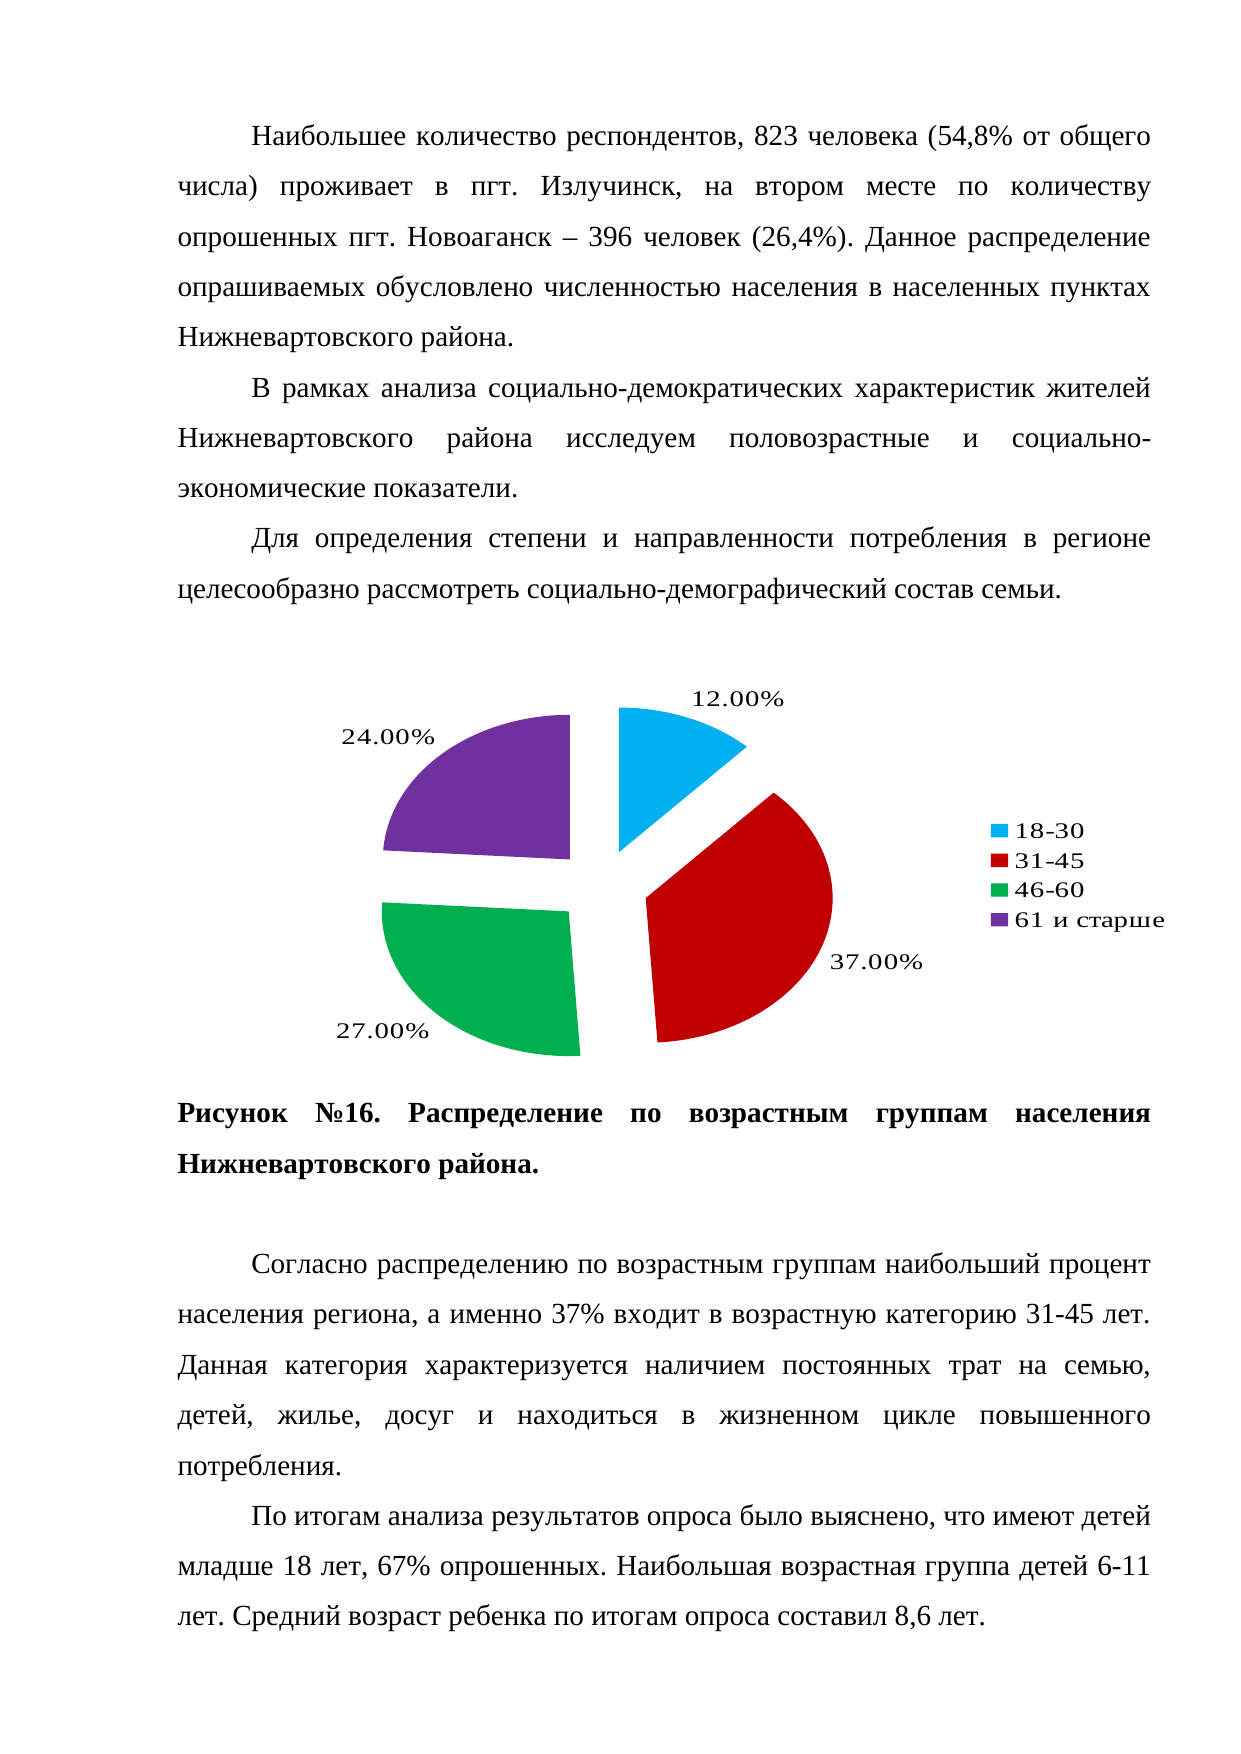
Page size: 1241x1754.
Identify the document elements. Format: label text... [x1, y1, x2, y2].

text Наибольшее количество респондентов, 823 человека (54,8% от общего числа) проживает в пгт. Излучинск, на втором месте по количеству опрошенных пгт. Новоаганск – 396 человек (26,4%). Данное распределение опрашиваемых обусловлено численностью населения в населенных пунктах Нижневартовского района. [177, 118, 1152, 353]
text Для определения степени и направленности потребления в регионе целесообразно рассмотреть социально-демографический состав семьи. [177, 521, 1152, 604]
text В рамках анализа социально-демократических характеристик жителей Нижневартовского района исследуем половозрастные и социально-экономические показатели. [177, 370, 1152, 504]
text Согласно распределению по возрастным группам наибольший процент населения региона, а именно 37% входит в возрастную категорию 31-45 лет. Данная категория характеризуется наличием постоянных трат на семью, детей, жилье, досуг и находиться в жизненном цикле повышенного потребления. [177, 1246, 1152, 1481]
text Рисунок №16. Распределение по возрастным группам населения Нижневартовского района. [177, 672, 1152, 1179]
text По итогам анализа результатов опроса было выяснено, что имеют детей младше 18 лет, 67% опрошенных. Наибольшая возрастная группа детей 6-11 лет. Средний возраст ребенка по итогам опроса составил 8,6 лет. [177, 1498, 1152, 1632]
